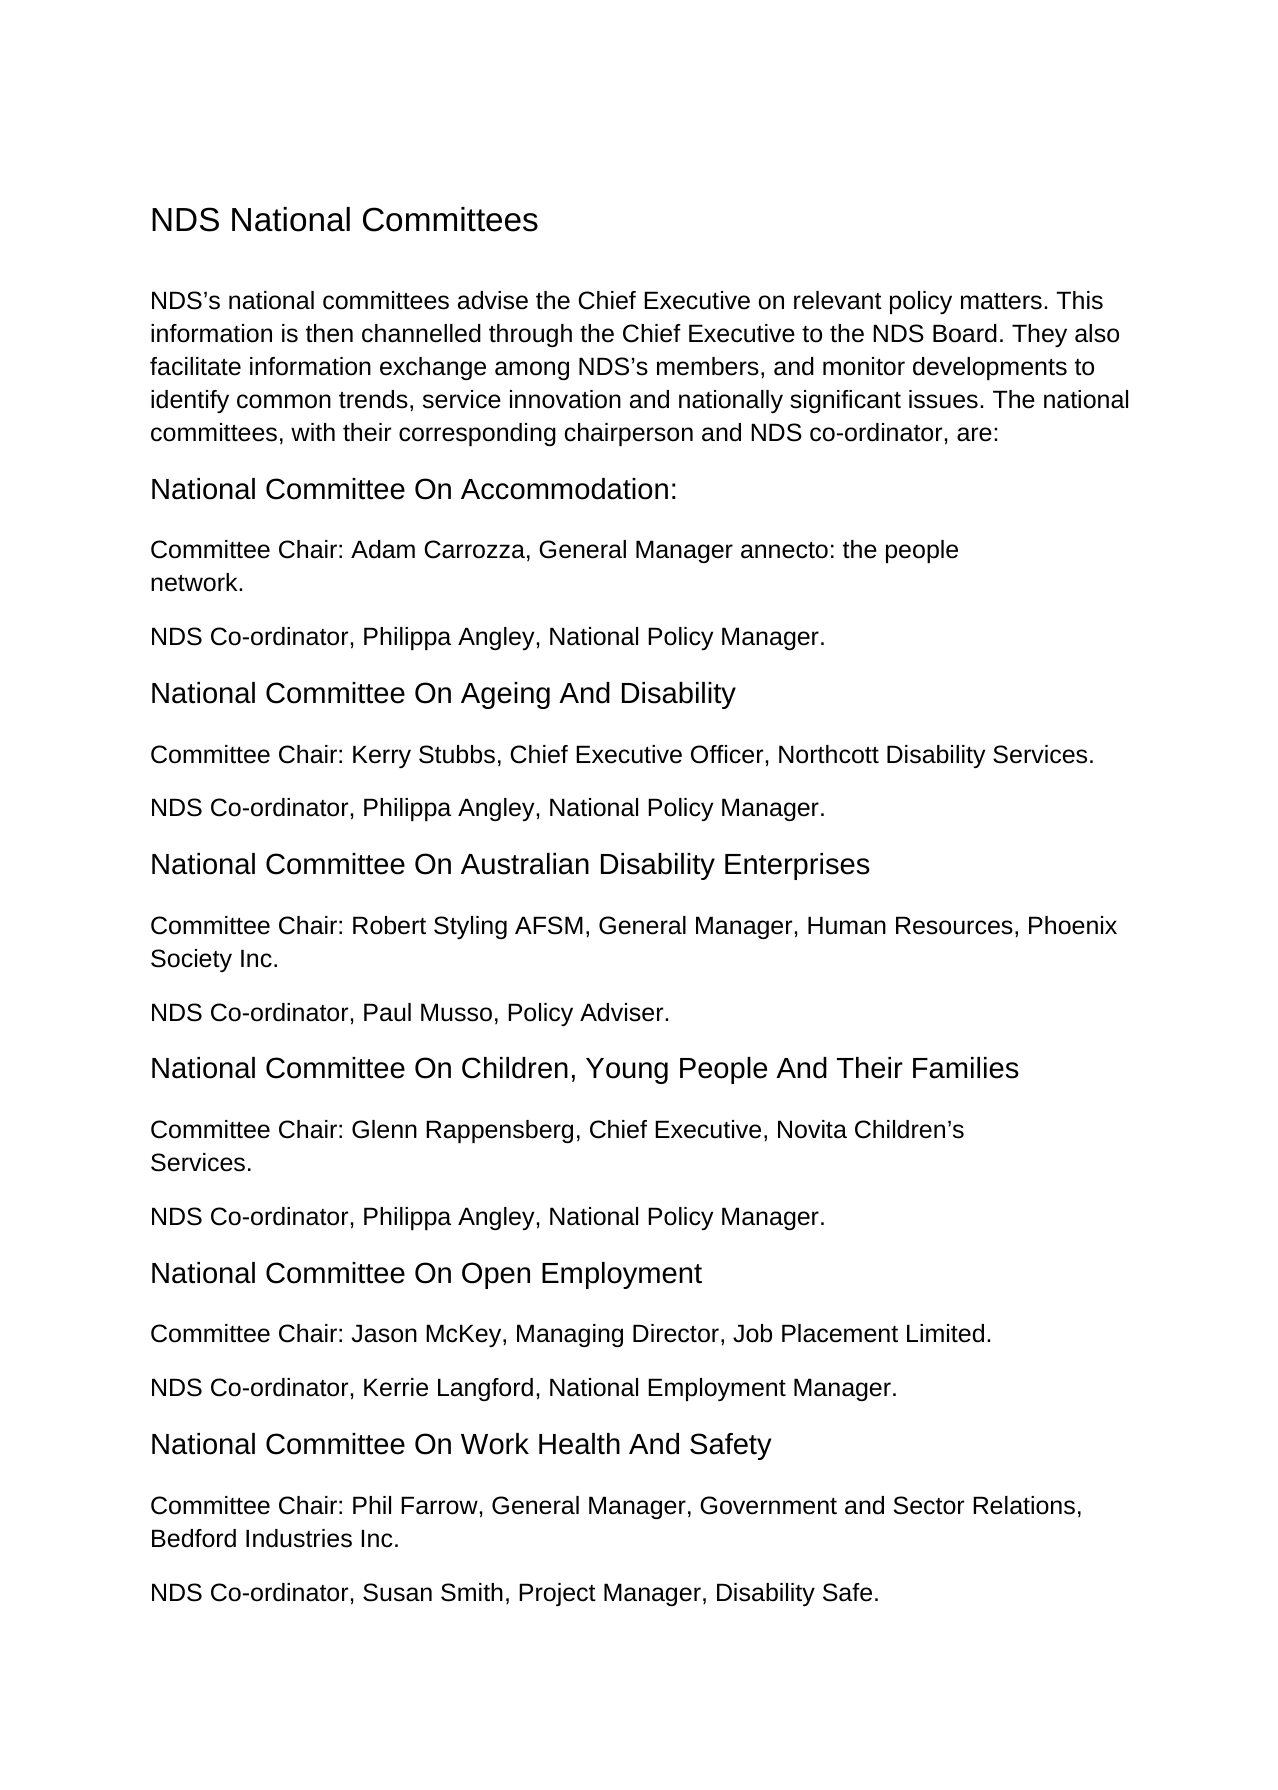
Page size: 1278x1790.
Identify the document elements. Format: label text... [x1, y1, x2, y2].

text Committee Chair: Kerry Stubbs, Chief Executive Officer, Northcott Disability Services. [150, 739, 1139, 768]
text Committee Chair: Adam Carrozza, General Manager annecto: the people network. [150, 535, 995, 597]
subtitle National Committee On Ageing And Disability [150, 676, 1137, 709]
subtitle NDS National Committees [150, 200, 1137, 238]
text Committee Chair: Phil Farrow, General Manager, Government and Sector Relations, Bedford Industries Inc. [150, 1491, 1124, 1552]
subtitle National Committee On Work Health And Safety [150, 1427, 1137, 1461]
subtitle National Committee On Accommodation: [150, 472, 1137, 505]
text Committee Chair: Glenn Rappensberg, Chief Executive, Novita Children’s Services. [150, 1115, 1025, 1177]
subtitle National Committee On Open Employment [150, 1256, 1137, 1289]
text NDS Co-ordinator, Kerrie Langford, National Employment Manager. [150, 1373, 1139, 1402]
text NDS Co-ordinator, Philippa Angley, National Policy Manager. [150, 793, 1048, 822]
subtitle National Committee On Australian Disability Enterprises [150, 847, 1137, 881]
text NDS’s national committees advise the Chief Executive on relevant policy matters. This information is then channelled through the Chief Executive to the NDS Board. They also facilitate information exchange among NDS’s members, and monitor developments to identify common trends, service innovation and nationally significant issues. The national committees, with their corresponding chairperson and NDS co-ordinator, are: [150, 286, 1139, 447]
text Committee Chair: Jason McKey, Managing Director, Job Placement Limited. [150, 1319, 1001, 1348]
text NDS Co-ordinator, Philippa Angley, National Policy Manager. [150, 622, 1048, 651]
subtitle National Committee On Children, Young People And Their Families [150, 1052, 1137, 1085]
text NDS Co-ordinator, Philippa Angley, National Policy Manager. [150, 1202, 1051, 1231]
text Committee Chair: Robert Styling AFSM, General Manager, Human Resources, Phoenix Society Inc. [150, 911, 1139, 973]
text NDS Co-ordinator, Paul Musso, Policy Adviser. [150, 998, 1139, 1026]
text NDS Co-ordinator, Susan Smith, Project Manager, Disability Safe. [150, 1577, 1139, 1606]
